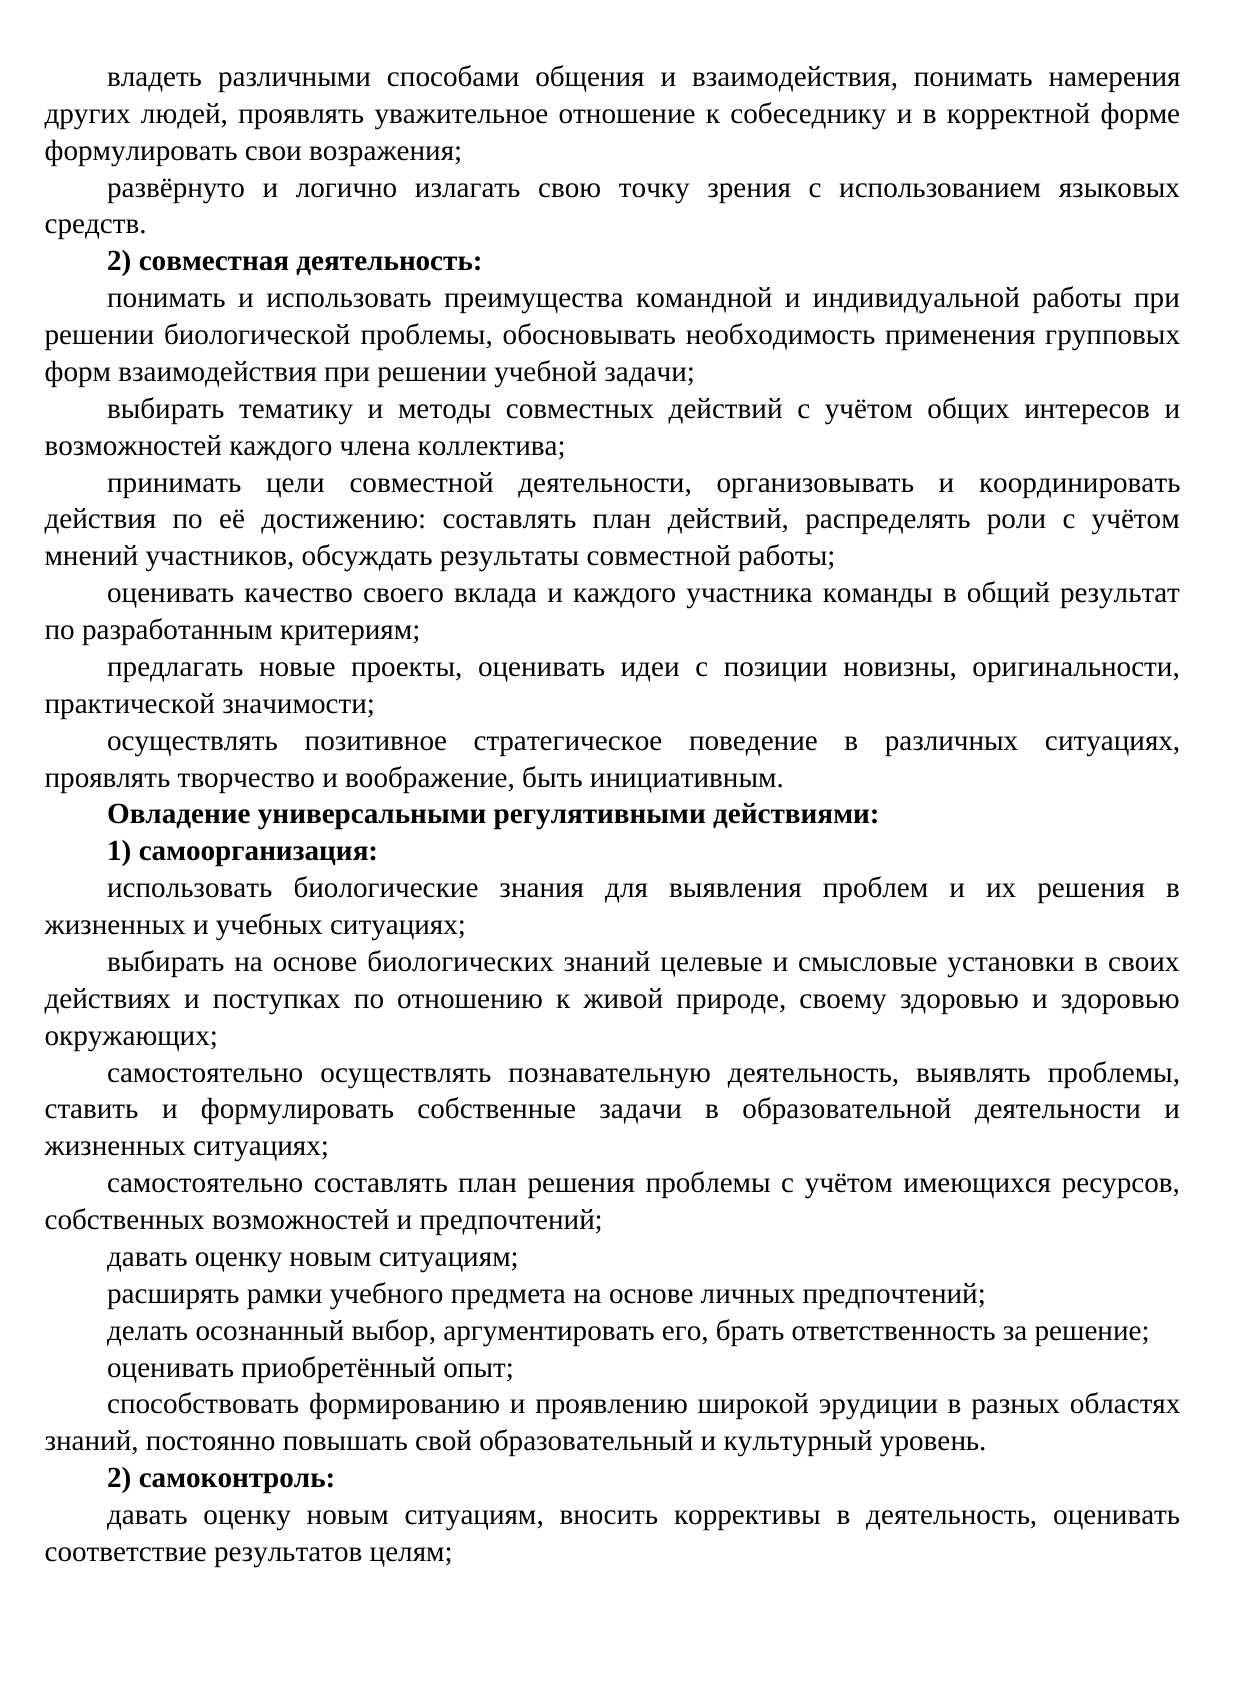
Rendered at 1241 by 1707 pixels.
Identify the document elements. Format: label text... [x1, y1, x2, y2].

text выбирать тематику и методы совместных действий с учётом общих интересов и возможностей каждого члена коллектива; [44, 391, 1181, 461]
text оценивать приобретённый опыт; [44, 1350, 1181, 1383]
text использовать биологические знания для выявления проблем и их решения в жизненных и учебных ситуациях; [44, 870, 1181, 941]
text делать осознанный выбор, аргументировать его, брать ответственность за решение; [44, 1313, 1181, 1346]
text 2) самоконтроль: [44, 1460, 1181, 1494]
text расширять рамки учебного предмета на основе личных предпочтений; [44, 1276, 1181, 1309]
text давать оценку новым ситуациям, вносить коррективы в деятельность, оценивать соответствие результатов целям; [44, 1497, 1181, 1568]
text владеть различными способами общения и взаимодействия, понимать намерения других людей, проявлять уважительное отношение к собеседнику и в корректной форме формулировать свои возражения; [44, 59, 1181, 166]
text осуществлять позитивное стратегическое поведение в различных ситуациях, проявлять творчество и воображение, быть инициативным. [44, 723, 1181, 793]
text самостоятельно составлять план решения проблемы с учётом имеющихся ресурсов, собственных возможностей и предпочтений; [44, 1165, 1181, 1236]
text 1) самоорганизация: [44, 833, 1181, 867]
text принимать цели совместной деятельности, организовывать и координировать действия по её достижению: составлять план действий, распределять роли с учётом мнений участников, обсуждать результаты совместной работы; [44, 465, 1181, 572]
text давать оценку новым ситуациям; [44, 1239, 1181, 1273]
text 2) совместная деятельность: [44, 243, 1181, 277]
text оценивать качество своего вклада и каждого участника команды в общий результат по разработанным критериям; [44, 575, 1181, 646]
text развёрнуто и логично излагать свою точку зрения с использованием языковых средств. [44, 170, 1181, 240]
text предлагать новые проекты, оценивать идеи с позиции новизны, оригинальности, практической значимости; [44, 649, 1181, 719]
text способствовать формированию и проявлению широкой эрудиции в разных областях знаний, постоянно повышать свой образовательный и культурный уровень. [44, 1387, 1181, 1457]
text выбирать на основе биологических знаний целевые и смысловые установки в своих действиях и поступках по отношению к живой природе, своему здоровью и здоровью окружающих; [44, 944, 1181, 1051]
text понимать и использовать преимущества командной и индивидуальной работы при решении биологической проблемы, обосновывать необходимость применения групповых форм взаимодействия при решении учебной задачи; [44, 280, 1181, 388]
text самостоятельно осуществлять познавательную деятельность, выявлять проблемы, ставить и формулировать собственные задачи в образовательной деятельности и жизненных ситуациях; [44, 1055, 1181, 1162]
text Овладение универсальными регулятивными действиями: [44, 797, 1181, 830]
